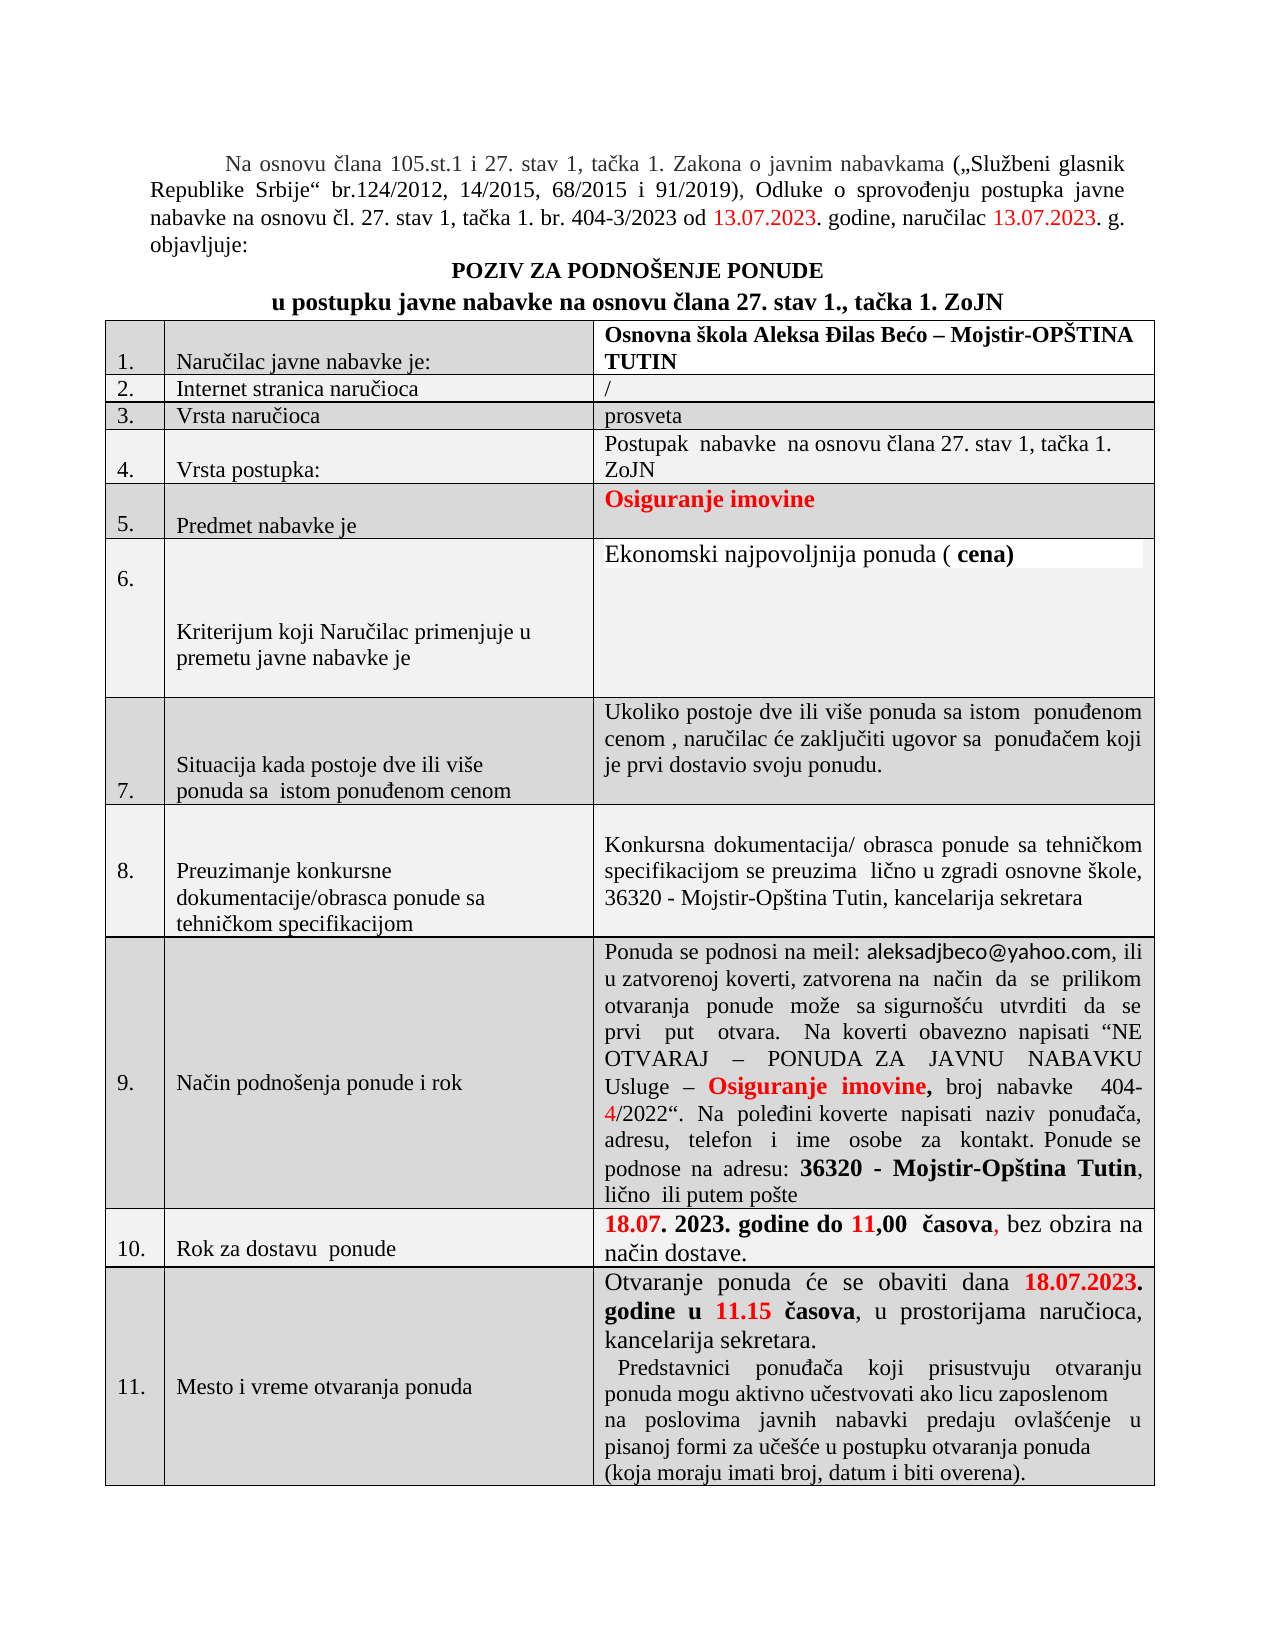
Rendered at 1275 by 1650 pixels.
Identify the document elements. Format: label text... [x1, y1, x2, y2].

table_cell Predmet nabavke je [165, 484, 593, 538]
table_cell Internet stranica naručioca [165, 375, 593, 401]
table_cell Situacija kada postoje dve ili više ponuda sa istom ponuđenom cenom [165, 698, 593, 804]
text POZIV ZA PODNOŠENJE PONUDE [150, 257, 1125, 283]
table_header Naručilac javne nabavke je: [165, 321, 593, 374]
table_cell Mesto i vreme otvaranja ponuda [165, 1268, 593, 1485]
table_cell 6. [106, 539, 164, 697]
text u postupku javne nabavke na osnovu člana 27. stav 1., tačka 1. ZoJN [150, 287, 1125, 316]
table_cell / [594, 375, 1154, 401]
table_cell 7. [106, 698, 164, 804]
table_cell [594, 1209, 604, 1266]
table_header 1. [106, 321, 164, 374]
table_cell 10. [106, 1209, 164, 1266]
text Na osnovu člana 105.st.1 i 27. stav 1, tačka 1. Zakona o javnim nabavkama („Službeni glasnik Republike Srbije“ br.124/2012, 14/2015, 68/2015 i 91/2019), Odluke o sprovođenju postupka javne nabavke na osnovu čl. 27. stav 1, tačka 1. br. 404-3/2023 od 13.07.2023. godine, naručilac 13.07.2023. g. objavlјuje: [150, 150, 1125, 257]
table_cell Rok za dostavu ponude [165, 1209, 593, 1266]
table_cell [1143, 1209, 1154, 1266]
table_header Osnovna škola Aleksa Đilas Bećo – Mojstir-OPŠTINA TUTIN [594, 321, 1154, 374]
table_cell 4. [106, 430, 164, 483]
table_cell Otvaranje ponuda će se obaviti dana 18.07.2023. godine u 11.15 časova, u prostorijama naručioca, kancelarija sekretara. Predstavnici ponuđača koji prisustvuju otvaranju ponuda mogu aktivno učestvovati ako licu zaposlenom na poslovima javnih nabavki predaju ovlašćenje u pisanoj formi za učešće u postupku otvaranja ponuda (koja moraju imati broj, datum i biti overena). [594, 1268, 1154, 1485]
table_cell 2. [106, 375, 164, 401]
table_cell Ukoliko postoje dve ili više ponuda sa istom ponuđenom cenom , naručilac će zaključiti ugovor sa ponuđačem koji je prvi dostavio svoju ponudu. [594, 698, 1154, 804]
table_cell Vrsta naručioca [165, 403, 593, 429]
table_cell Postupak nabavke na osnovu člana 27. stav 1, tačka 1. ZoJN [594, 430, 1154, 483]
table_cell Način podnošenja ponude i rok [165, 938, 593, 1208]
table_cell Kriterijum koji Naručilac primenjuje u premetu javne nabavke je [165, 539, 593, 697]
table_cell 3. [106, 403, 164, 429]
table_cell 8. [106, 805, 164, 936]
table_cell Vrsta postupka: [165, 430, 593, 483]
table_cell 9. [106, 938, 164, 1208]
table_cell 5. [106, 484, 164, 538]
table_cell Osiguranje imovine [594, 484, 1154, 538]
table_cell Konkursna dokumentacija/ obrasca ponude sa tehničkom specifikacijom se preuzima lično u zgradi osnovne škole, 36320 - Mojstir-Opština Tutin, kancelarija sekretara [594, 805, 1154, 936]
table_cell 11. [106, 1268, 164, 1485]
table_cell prosveta [594, 403, 1154, 429]
table_cell Ponuda se podnosi na meil: aleksadjbeco@yahoo.com, ili u zatvorenoj koverti, zatvorena na način da se prilikom otvaranja ponude može sa sigurnošću utvrditi da se prvi put otvara. Na koverti obavezno napisati “NE OTVARAJ – PONUDA ZA JAVNU NABAVKU Usluge – Osiguranje imovine, broj nabavke 404-4/2022“. Na poleđini koverte napisati naziv ponuđača, adresu, telefon i ime osobe za kontakt. Ponude se podnose na adresu: 36320 - Mojstir-Opština Tutin, lično ili putem pošte [594, 938, 1154, 1208]
table_cell Preuzimanje konkursne dokumentacije/obrasca ponude sa tehničkom specifikacijom [165, 805, 593, 936]
table_cell Ekonomski najpovoljnija ponuda ( cena) [594, 539, 1154, 697]
